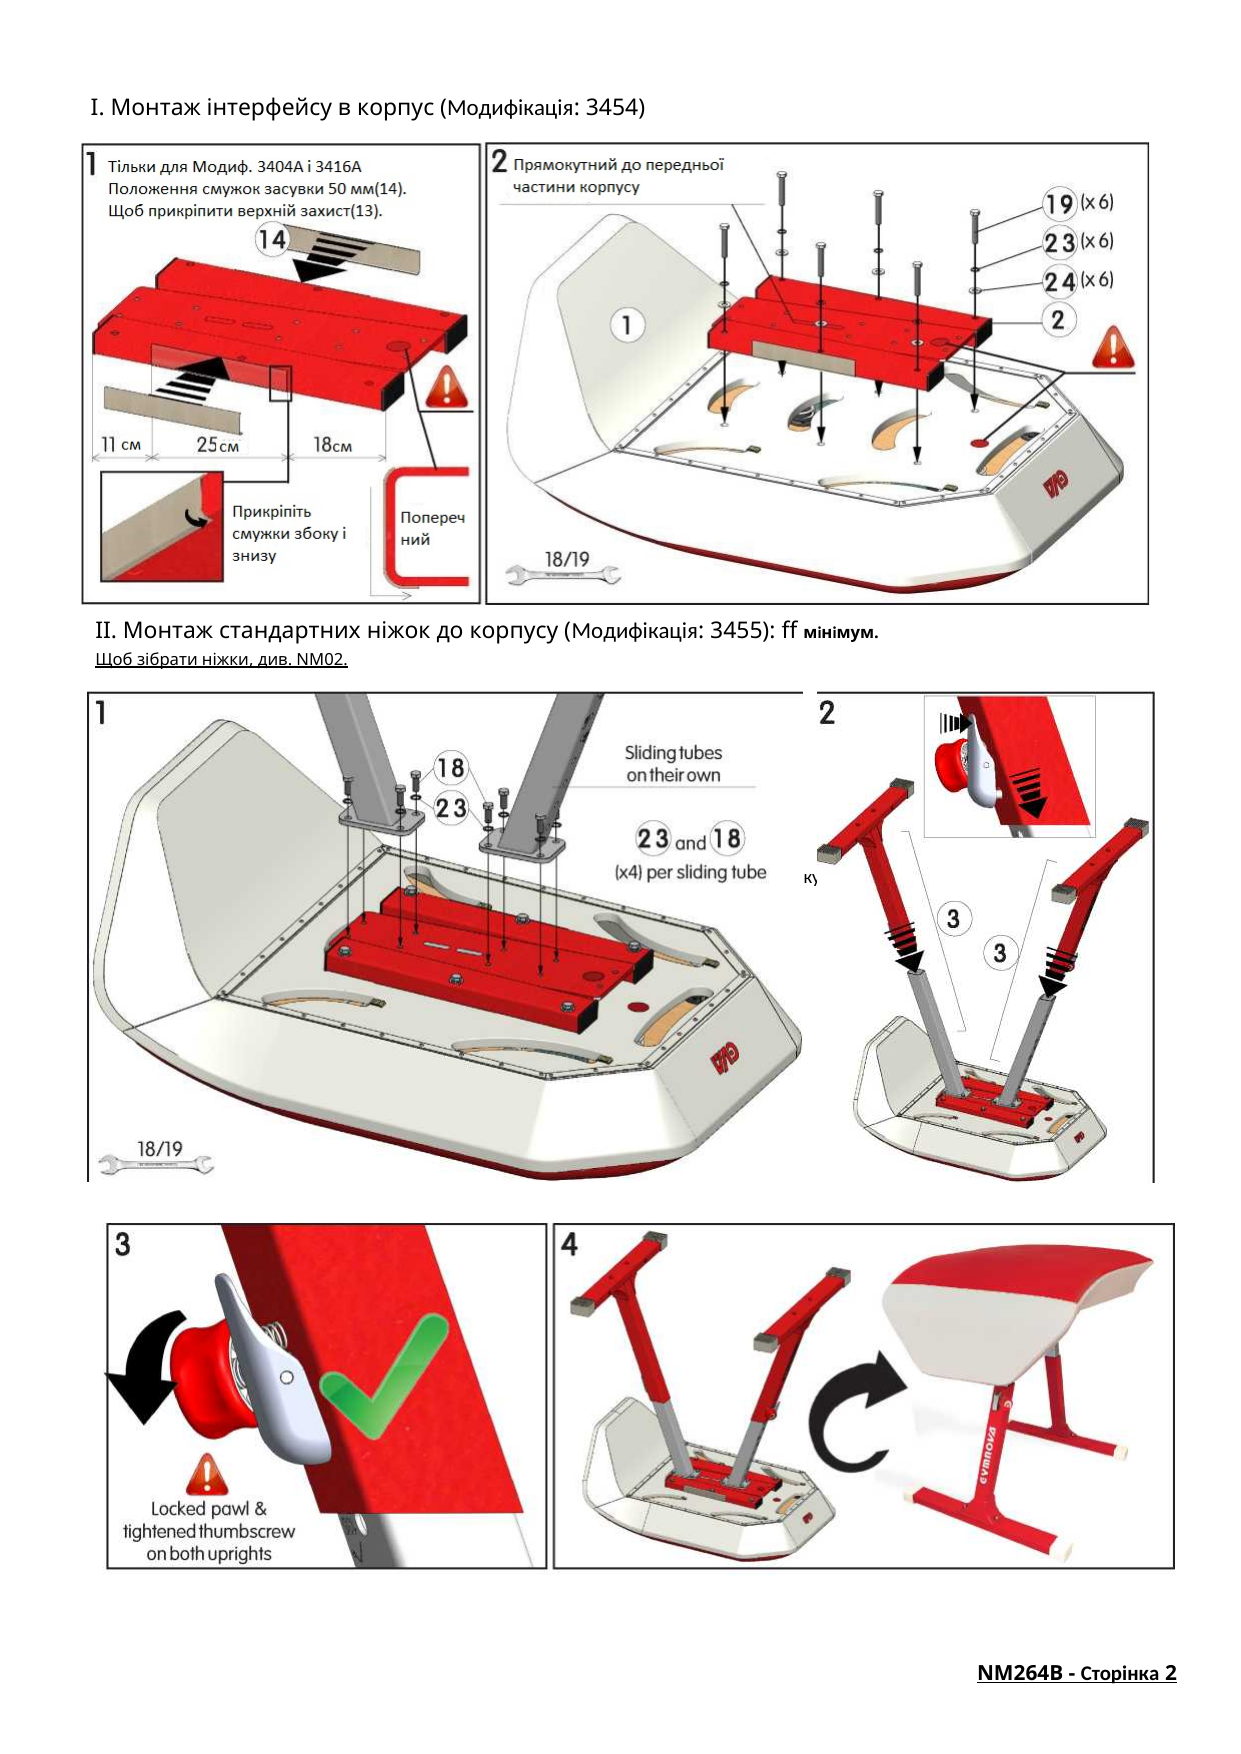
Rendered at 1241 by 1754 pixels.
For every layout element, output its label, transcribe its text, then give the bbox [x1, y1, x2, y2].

picture [103, 1222, 1175, 1579]
text II. Монтаж стандартних ніжок до корпусу (Модифікація: 3455): ff мінімум. [95, 620, 947, 643]
picture [81, 142, 1150, 605]
text Щоб зібрати ніжки, див. NM02. [95, 652, 947, 668]
text I. Монтаж інтерфейсу в корпус (Модифікація: 3454) [90, 97, 645, 120]
picture [87, 691, 803, 1182]
picture [817, 691, 1155, 1183]
text NM264B - Сторінка 2 [977, 1663, 1177, 1682]
